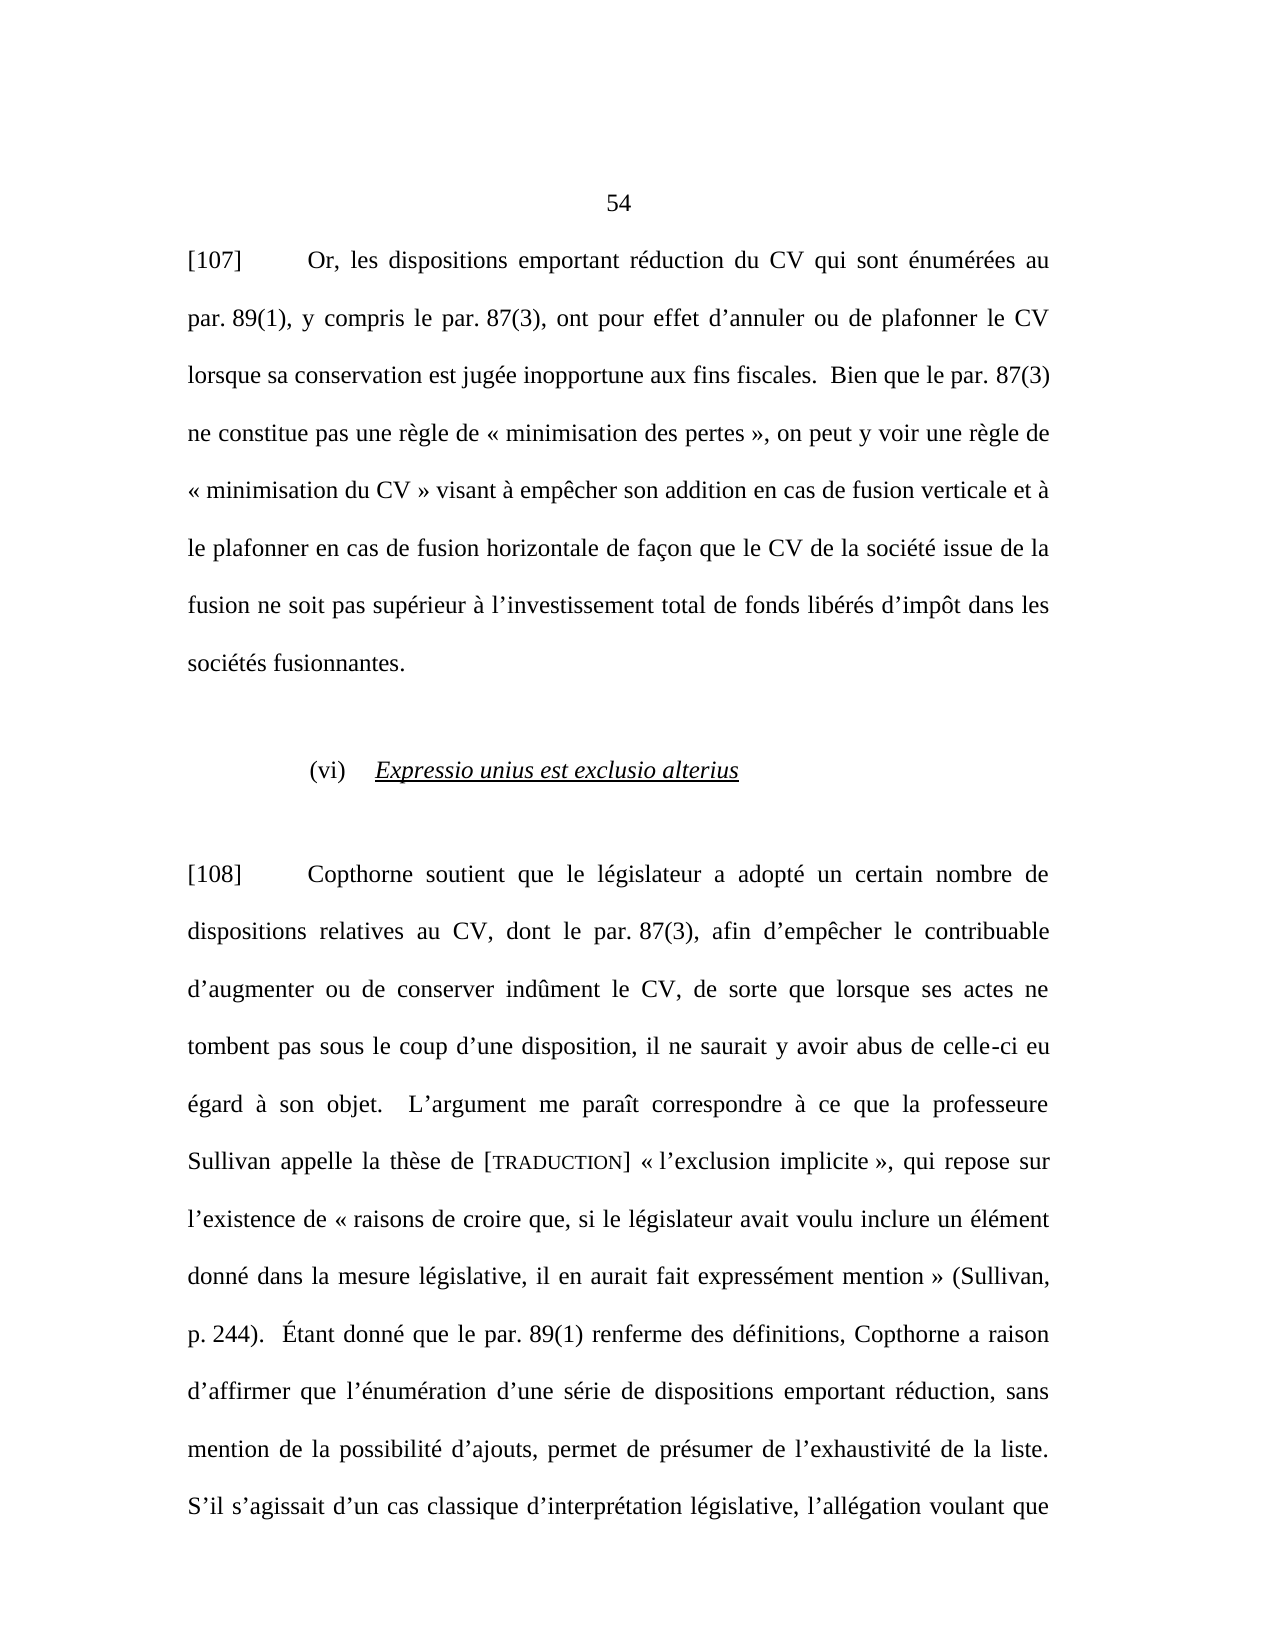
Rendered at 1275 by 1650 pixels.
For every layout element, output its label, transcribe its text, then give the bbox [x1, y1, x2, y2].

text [187, 859, 1050, 1520]
text Or, les dispositions emportant réduction du CV qui sont énumérées au par. 89(1), y compris le par. 87(3), ont pour effet d’annuler ou de plafonner le CV lorsque sa conservation est jugée inopportune aux fins fiscales. Bien que le par. 87(3) ne constitue pas une règle de « minimisation des pertes », on peut y voir une règle de « minimisation du CV » visant à empêcher son addition en cas de fusion verticale et à le plafonner en cas de fusion horizontale de façon que le CV de la société issue de la fusion ne soit pas supérieur à l’investissement total de fonds libérés d’impôt dans les sociétés fusionnantes. [187, 245, 1050, 676]
title (vi) Expressio unius est exclusio alterius [187, 755, 1050, 784]
